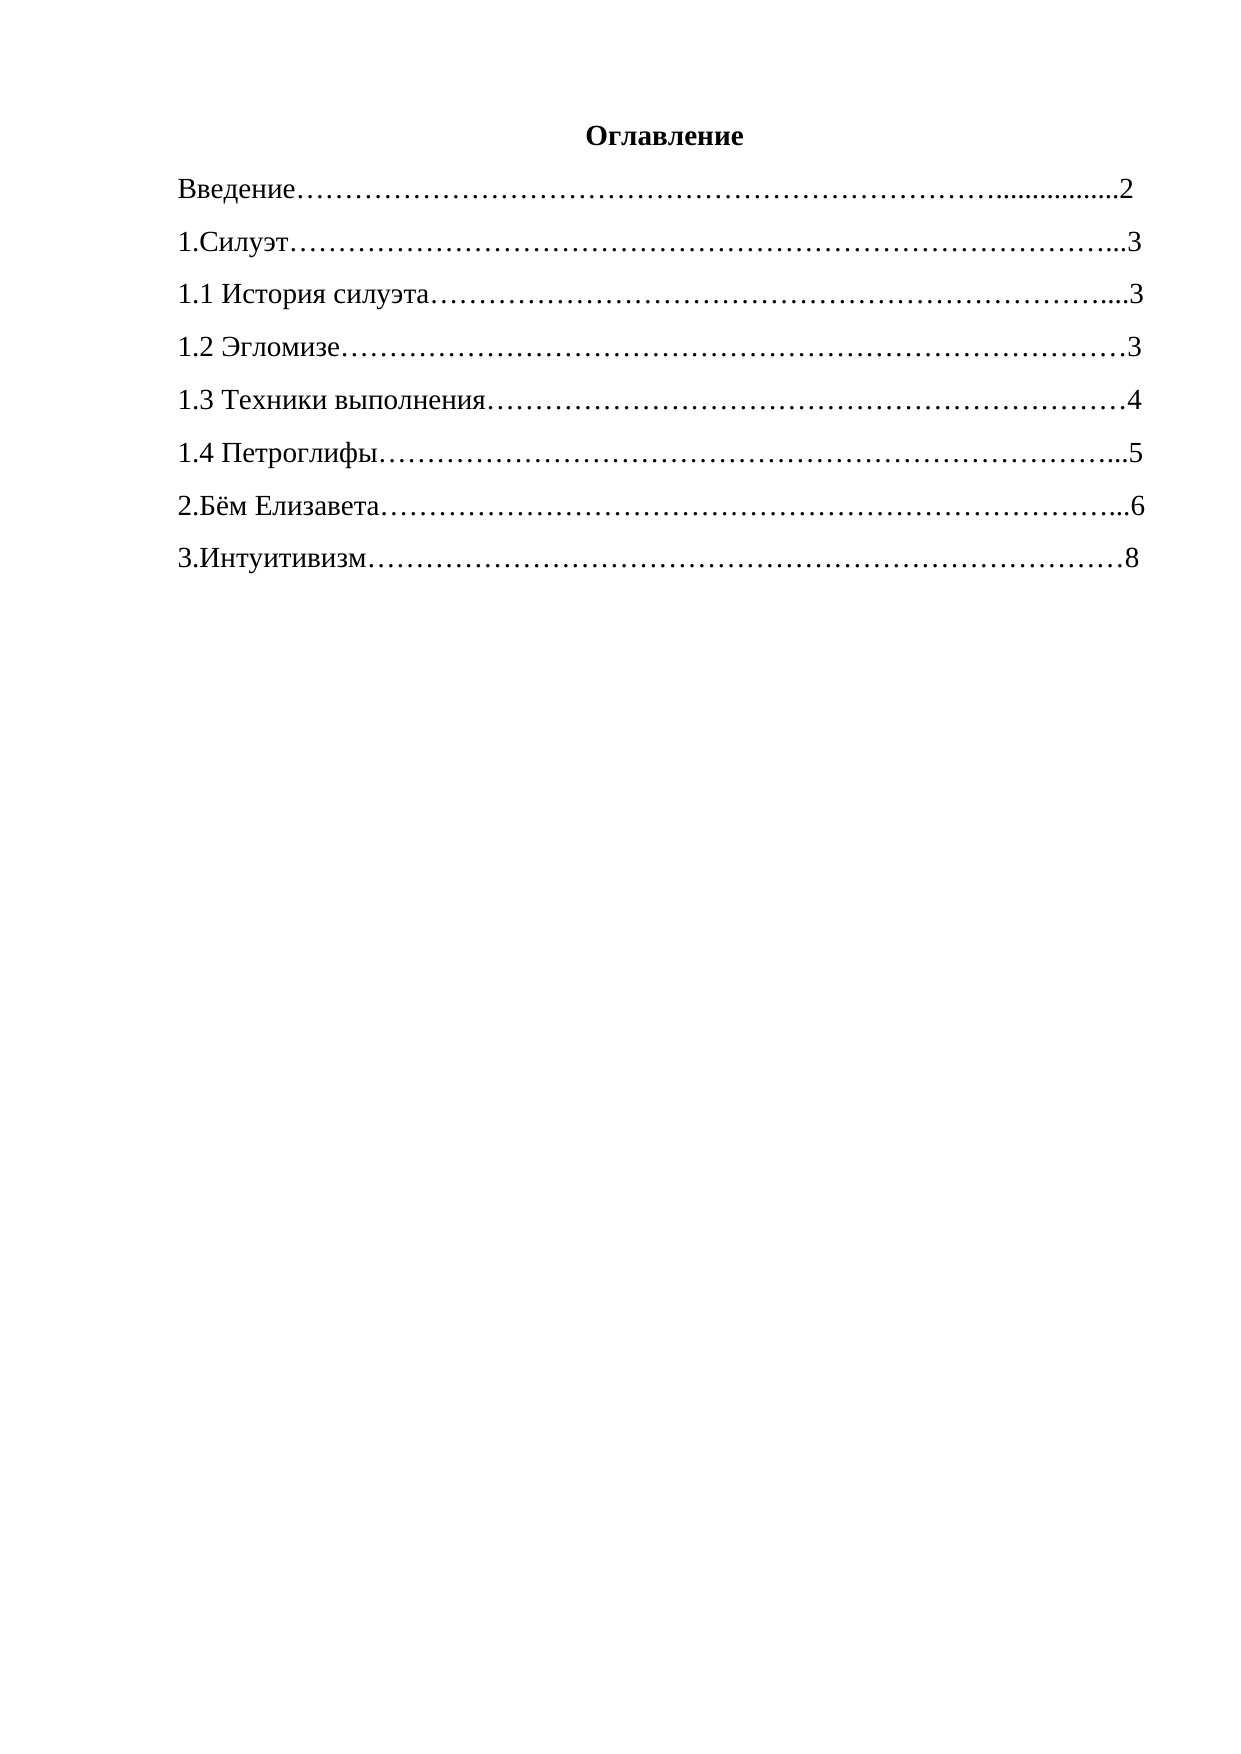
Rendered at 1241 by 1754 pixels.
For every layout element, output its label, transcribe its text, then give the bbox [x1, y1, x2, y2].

text Введение……………………………………………………………….................2 [177, 171, 1152, 204]
text 1.Силуэт…………………………………………………………………………...3 [177, 224, 1152, 257]
text 1.2 Эгломизе………………………………………………………………………3 [177, 329, 1152, 363]
text Оглавление [177, 118, 1152, 152]
text 2.Бём Елизавета…………………………………………………………………...6 [177, 488, 1152, 521]
text 1.4 Петроглифы…………………………………………………………………...5 [177, 435, 1152, 468]
text 1.3 Техники выполнения…………………………………………………………4 [177, 382, 1152, 416]
text 1.1 История силуэта……………………………………………………………....3 [177, 277, 1152, 310]
text 3.Интуитивизм……………………………………………………………………8 [177, 541, 1152, 574]
